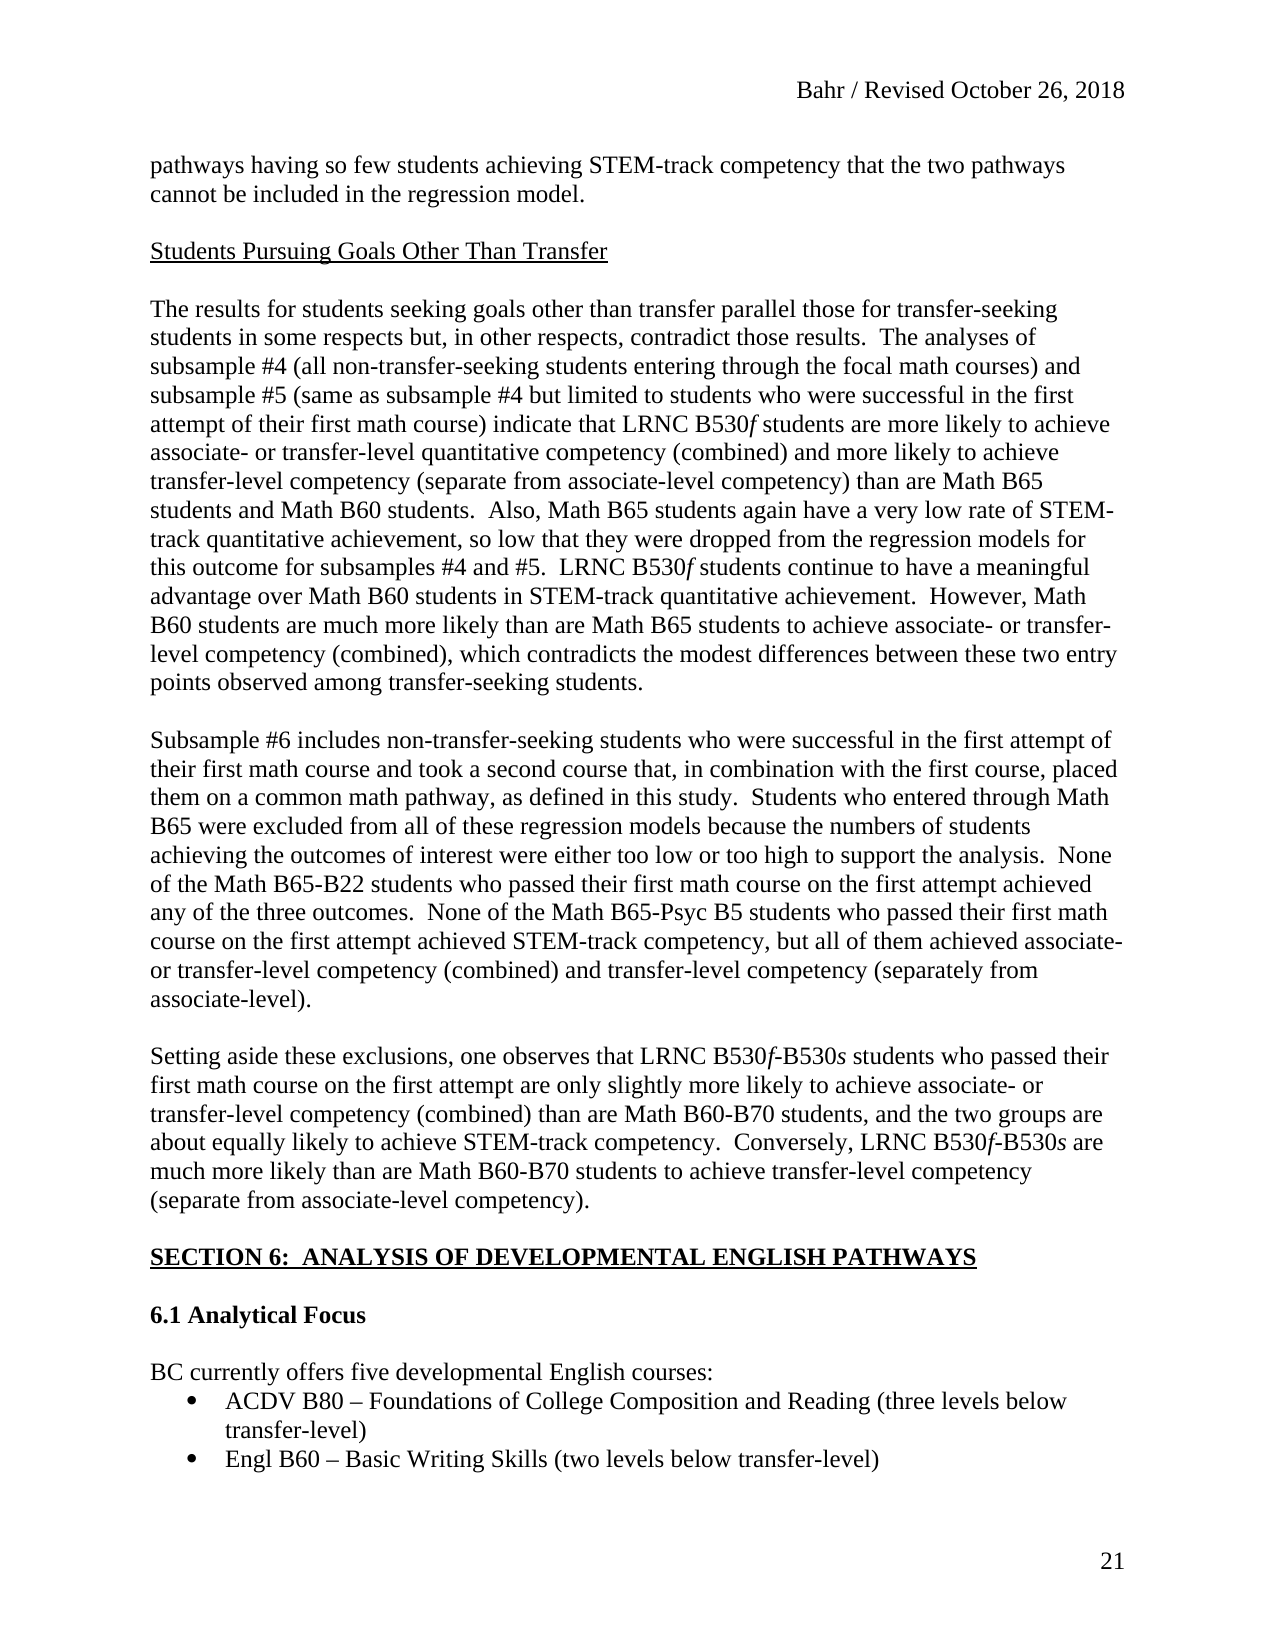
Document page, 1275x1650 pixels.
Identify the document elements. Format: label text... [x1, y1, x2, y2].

text 6.1 Analytical Focus [150, 1300, 1125, 1329]
text Subsample #6 includes non-transfer-seeking students who were successful in the first attempt of their first math course and took a second course that, in combination with the first course, placed them on a common math pathway, as defined in this study. Students who entered through Math B65 were excluded from all of these regression models because the numbers of students achieving the outcomes of interest were either too low or too high to support the analysis. None of the Math B65-B22 students who passed their first math course on the first attempt achieved any of the three outcomes. None of the Math B65-Psyc B5 students who passed their first math course on the first attempt achieved STEM-track competency, but all of them achieved associate- or transfer-level competency (combined) and transfer-level competency (separately from associate-level). [150, 725, 1125, 1012]
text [150, 150, 1125, 207]
text Setting aside these exclusions, one observes that LRNC B530f-B530s students who passed their first math course on the first attempt are only slightly more likely to achieve associate- or transfer-level competency (combined) than are Math B60-B70 students, and the two groups are about equally likely to achieve STEM-track competency. Conversely, LRNC B530f-B530s are much more likely than are Math B60-B70 students to achieve transfer-level competency (separate from associate-level competency). [150, 1041, 1125, 1214]
text SECTION 6: ANALYSIS OF DEVELOPMENTAL ENGLISH PATHWAYS [150, 1242, 1125, 1271]
text Students Pursuing Goals Other Than Transfer [150, 236, 1125, 265]
text BC currently offers five developmental English courses: [150, 1357, 1125, 1386]
list ACDV B80 – Foundations of College Composition and Reading (three levels below transfer-level) [187, 1386, 1125, 1444]
text The results for students seeking goals other than transfer parallel those for transfer-seeking students in some respects but, in other respects, contradict those results. The analyses of subsample #4 (all non-transfer-seeking students entering through the focal math courses) and subsample #5 (same as subsample #4 but limited to students who were successful in the first attempt of their first math course) indicate that LRNC B530f students are more likely to achieve associate- or transfer-level quantitative competency (combined) and more likely to achieve transfer-level competency (separate from associate-level competency) than are Math B65 students and Math B60 students. Also, Math B65 students again have a very low rate of STEM-track quantitative achievement, so low that they were dropped from the regression models for this outcome for subsamples #4 and #5. LRNC B530f students continue to have a meaningful advantage over Math B60 students in STEM-track quantitative achievement. However, Math B60 students are much more likely than are Math B65 students to achieve associate- or transfer-level competency (combined), which contradicts the modest differences between these two entry points observed among transfer-seeking students. [150, 294, 1125, 696]
list Engl B60 – Basic Writing Skills (two levels below transfer-level) [187, 1444, 1125, 1472]
